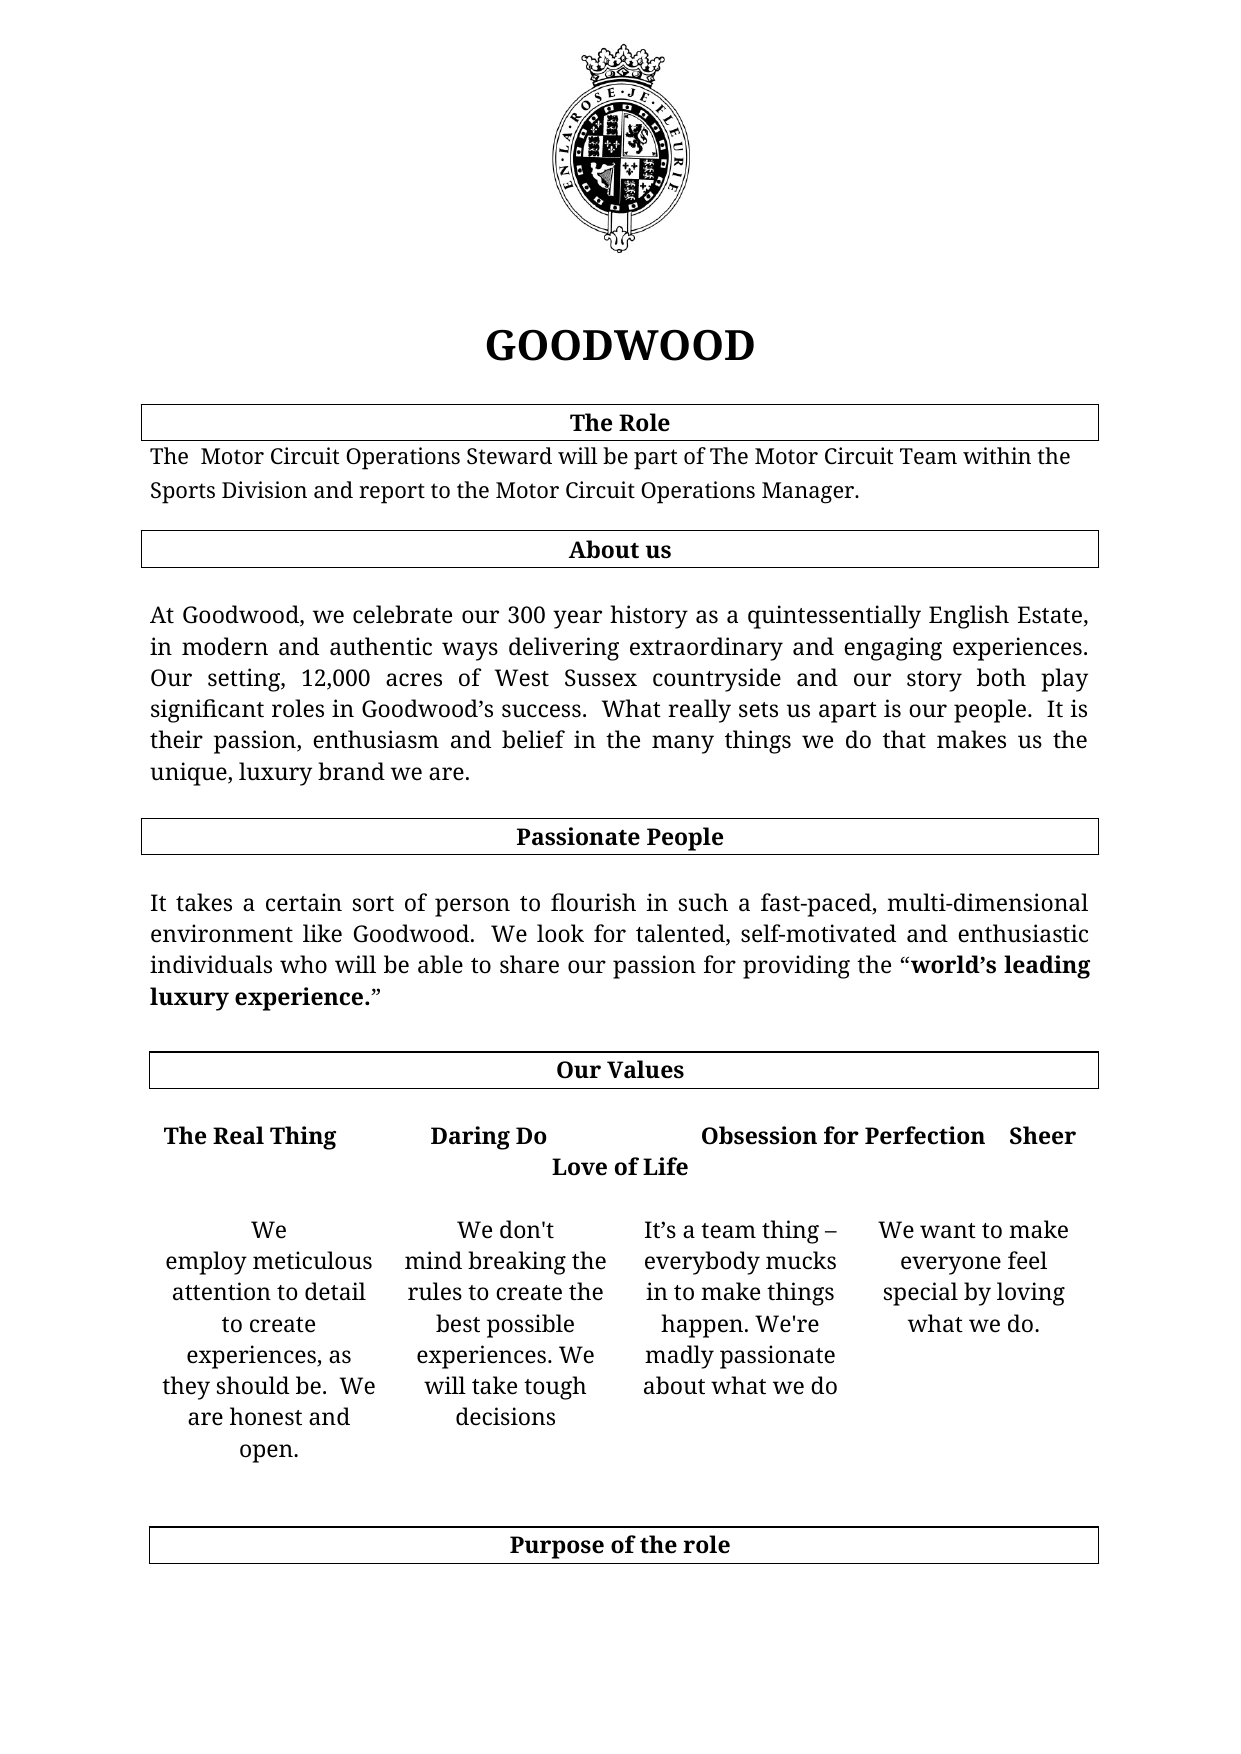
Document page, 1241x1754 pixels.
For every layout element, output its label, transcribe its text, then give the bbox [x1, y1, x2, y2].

text The Real Thing Daring Do Obsession for Perfection Sheer Love of Life [150, 1120, 1090, 1183]
text Purpose of the role [150, 1528, 1098, 1563]
table_header We want to make everyone feel special by loving what we do. [857, 1214, 1090, 1464]
text At Goodwood, we celebrate our 300 year history as a quintessentially English Estate, in modern and authentic ways delivering extraordinary and engaging experiences. Our setting, 12,000 acres of West Sussex countryside and our story both play significant roles in Goodwood’s success. What really sets us apart is our people. It is their passion, enthusiasm and belief in the many things we do that makes us the unique, luxury brand we are. [150, 599, 1090, 787]
text About us [142, 531, 1098, 567]
text GOODWOOD [150, 316, 1090, 372]
text Our Values [150, 1053, 1098, 1088]
text Passionate People [142, 819, 1098, 854]
picture [548, 41, 694, 253]
text It takes a certain sort of person to flourish in such a fast-paced, multi-dimensional environment like Goodwood. We look for talented, self-motivated and enthusiastic individuals who will be able to share our passion for providing the “world’s leading luxury experience.” [150, 887, 1090, 1012]
table_header We employ meticulous attention to detail to create experiences, as they should be. We are honest and open. [150, 1214, 388, 1464]
text The Role [142, 405, 1098, 440]
table_header It’s a team thing – everybody mucks in to make things happen. We're madly passionate about what we do [623, 1214, 857, 1464]
text The Motor Circuit Operations Steward will be part of The Motor Circuit Team within the Sports Division and report to the Motor Circuit Operations Manager. [150, 441, 1090, 505]
table_header We don't mind breaking the rules to create the best possible experiences. We will take tough decisions [388, 1214, 623, 1464]
